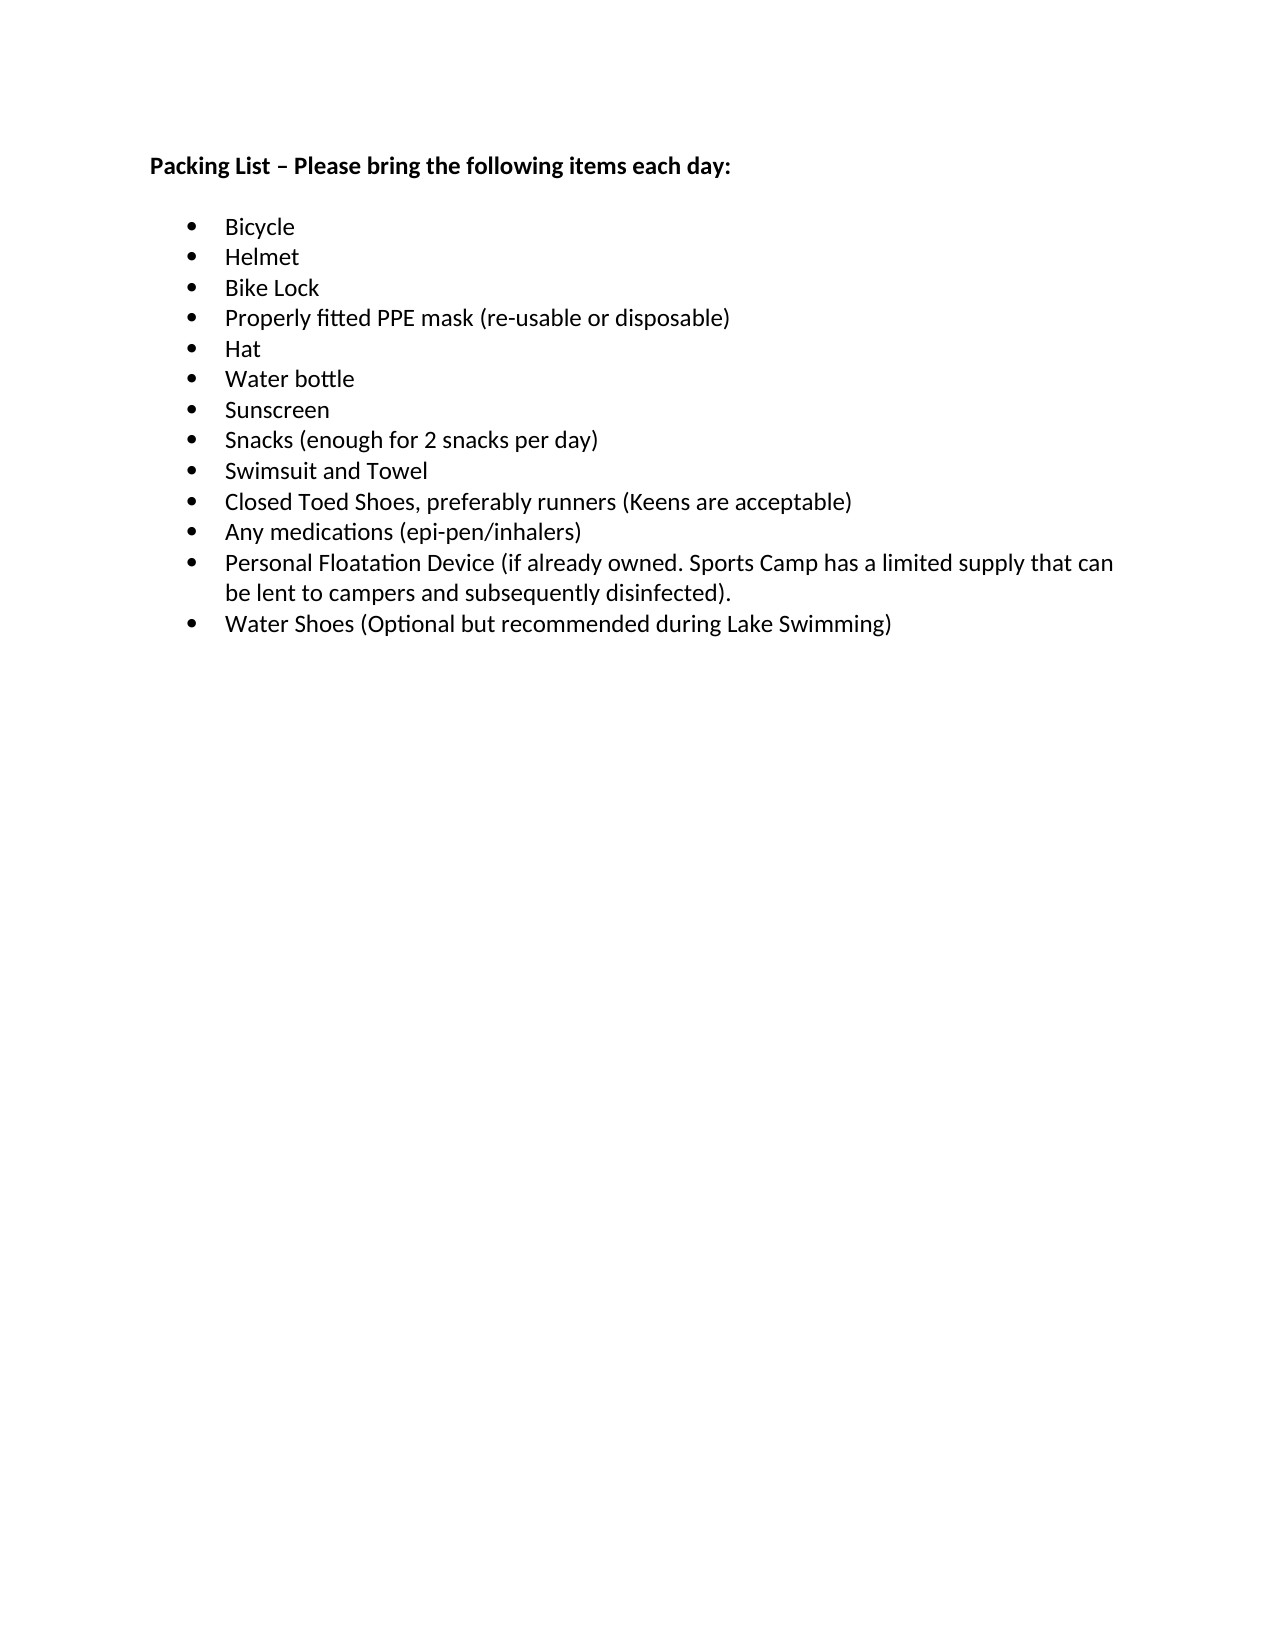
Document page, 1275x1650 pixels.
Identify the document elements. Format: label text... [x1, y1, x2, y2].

list Swimsuit and Towel [187, 455, 1125, 486]
list Properly fitted PPE mask (re-usable or disposable) [187, 303, 1125, 333]
list Personal Floatation Device (if already owned. Sports Camp has a limited supply that can be lent to campers and subsequently disinfected). [187, 547, 1125, 608]
list Helmet [187, 242, 1125, 272]
text Packing List – Please bring the following items each day: [150, 150, 1125, 181]
list Water bottle [187, 364, 1125, 394]
list Water Shoes (Optional but recommended during Lake Swimming) [187, 608, 1125, 638]
list Bicycle [187, 211, 1125, 242]
list Closed Toed Shoes, preferably runners (Keens are acceptable) [187, 486, 1125, 516]
list Snacks (enough for 2 snacks per day) [187, 425, 1125, 455]
list Sunscreen [187, 394, 1125, 425]
list Any medications (epi-pen/inhalers) [187, 516, 1125, 547]
list Bike Lock [187, 272, 1125, 303]
list Hat [187, 333, 1125, 364]
